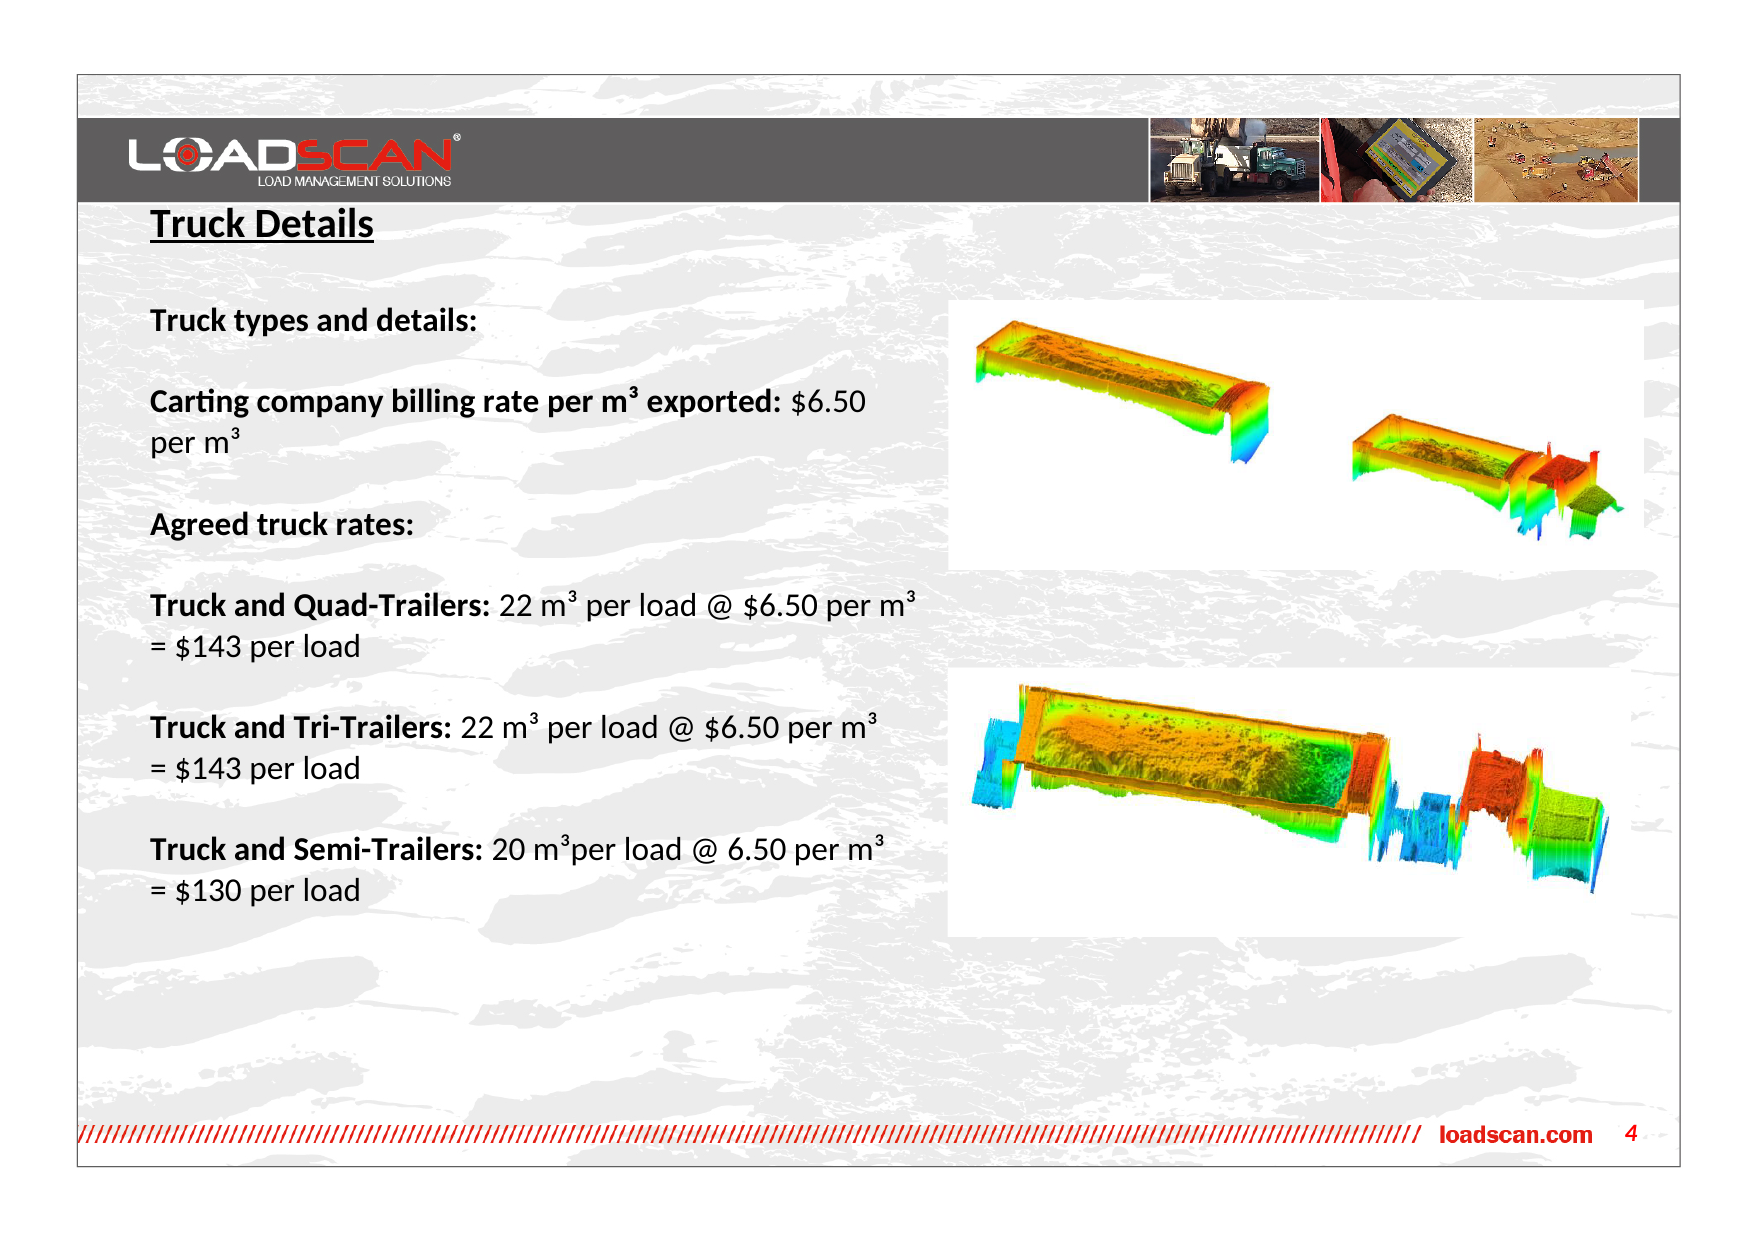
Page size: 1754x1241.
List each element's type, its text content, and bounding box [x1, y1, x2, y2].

text Carting company billing rate per m³ exported: $6.50 per m³ [150, 380, 909, 462]
text Truck and Quad-Trailers: 22 m³ per load @ $6.50 per m³ = $143 per load [150, 584, 937, 666]
text Truck and Tri-Trailers: 22 m³ per load @ $6.50 per m³ = $143 per load [150, 706, 891, 788]
text Agreed truck rates: [150, 503, 909, 543]
text Truck and Semi-Trailers: 20 m³per load @ 6.50 per m³ = $130 per load [150, 828, 891, 910]
text Truck types and details: [150, 299, 909, 340]
picture [6, 3, 1750, 1236]
text Truck Details [150, 197, 1520, 248]
